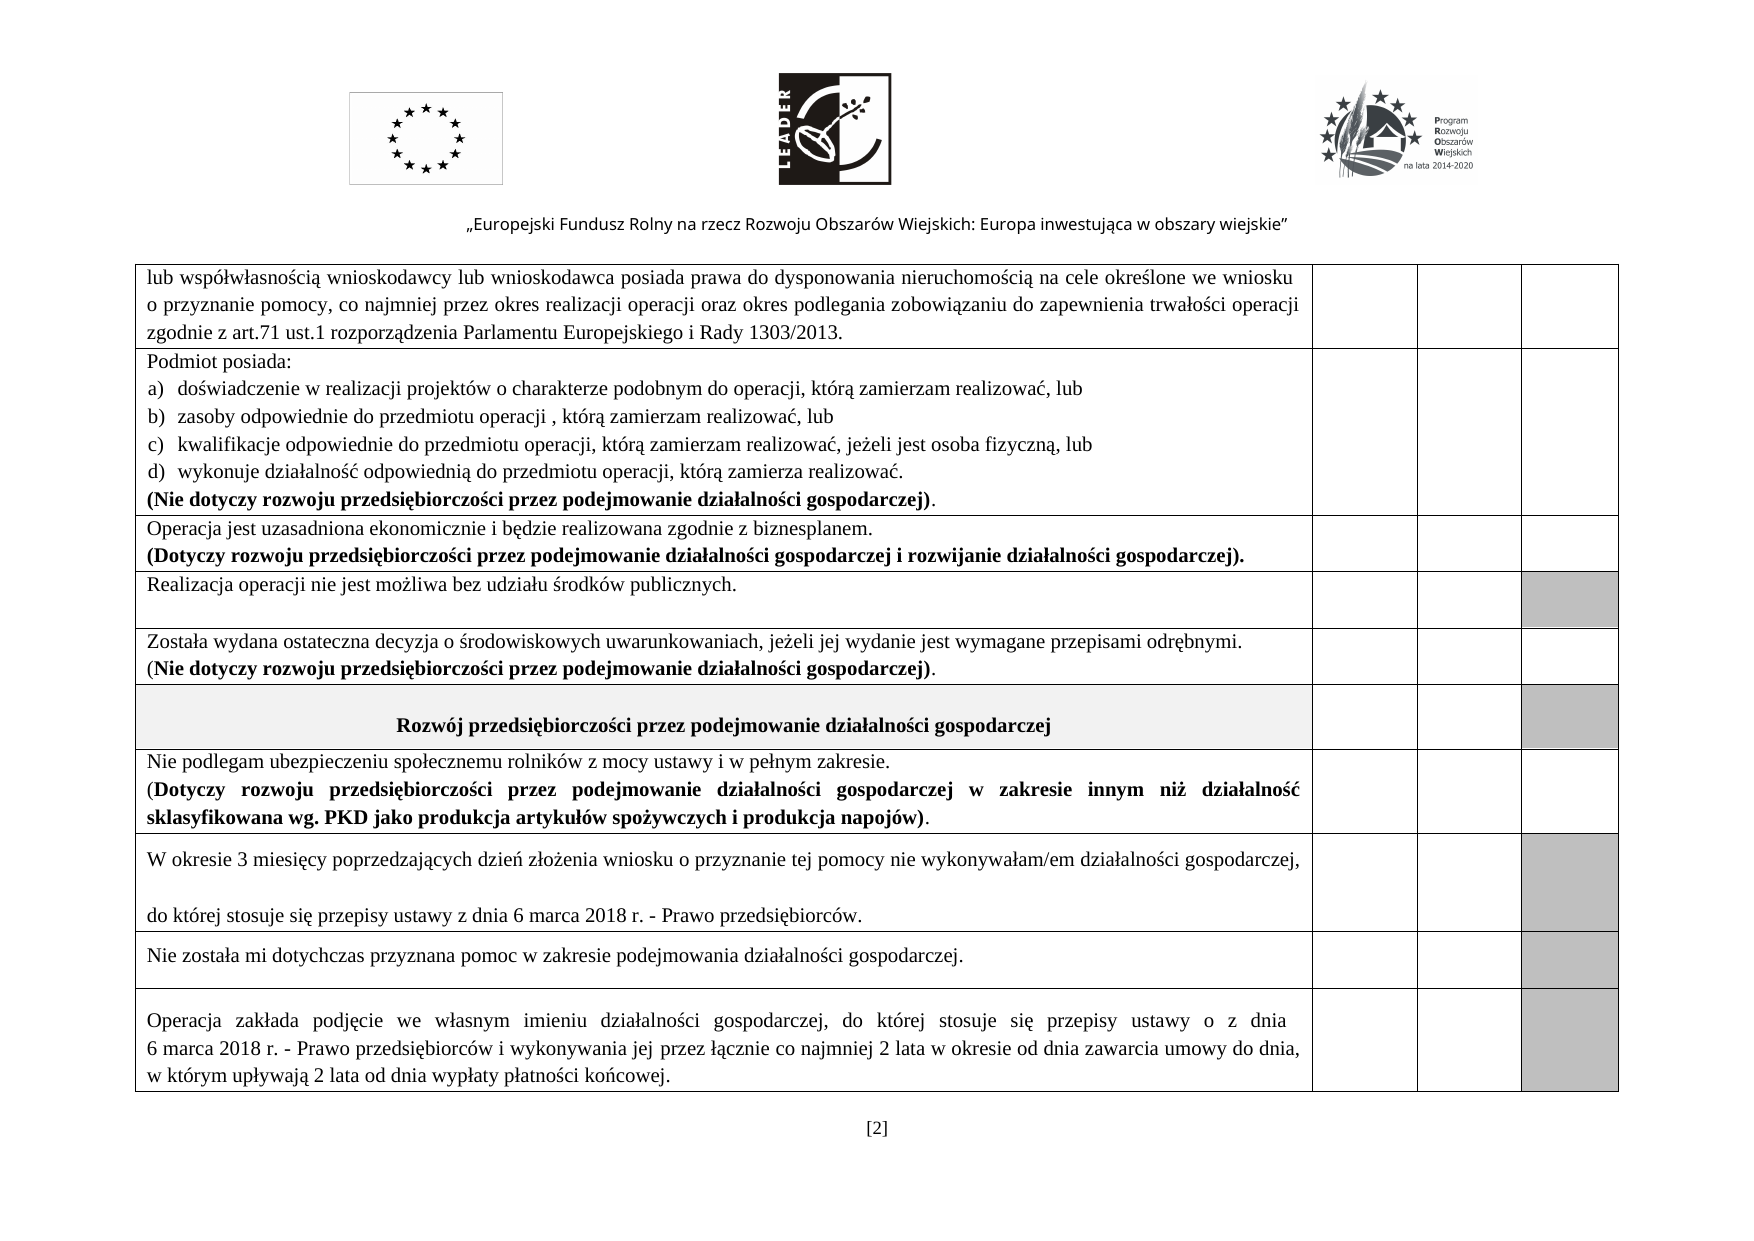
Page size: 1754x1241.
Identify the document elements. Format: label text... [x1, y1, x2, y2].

table_cell [1313, 834, 1417, 931]
table_cell [1418, 629, 1521, 684]
table_cell [1418, 516, 1521, 571]
table_cell [1522, 349, 1618, 515]
table_cell [1418, 265, 1521, 348]
table_cell [1418, 834, 1521, 931]
table_cell [1418, 750, 1521, 833]
table_cell [1522, 629, 1618, 684]
table_cell [1313, 349, 1417, 515]
table_cell [1522, 750, 1618, 833]
table_cell [1313, 750, 1417, 833]
table_cell [1313, 572, 1417, 627]
table_cell Operacja jest uzasadniona ekonomicznie i będzie realizowana zgodnie z biznesplanem. (Dotyczy rozwoju przedsiębiorczości przez podejmowanie działalności gospodarczej i rozwijanie działalności gospodarczej). [136, 516, 1312, 571]
table_cell [1522, 265, 1618, 348]
table_cell Operacja zakłada podjęcie we własnym imieniu działalności gospodarczej, do której stosuje się przepisy ustawy o z dnia 6 marca 2018 r. - Prawo przedsiębiorców i wykonywania jej przez łącznie co najmniej 2 lata w okresie od dnia zawarcia umowy do dnia, w którym upływają 2 lata od dnia wypłaty płatności końcowej. [136, 989, 1312, 1091]
table_cell Rozwój przedsiębiorczości przez podejmowanie działalności gospodarczej [136, 685, 1312, 748]
table_cell Została wydana ostateczna decyzja o środowiskowych uwarunkowaniach, jeżeli jej wydanie jest wymagane przepisami odrębnymi. (Nie dotyczy rozwoju przedsiębiorczości przez podejmowanie działalności gospodarczej). [136, 629, 1312, 684]
table_cell Nie została mi dotychczas przyznana pomoc w zakresie podejmowania działalności gospodarczej. [136, 932, 1312, 988]
table_cell [1313, 629, 1417, 684]
table_cell [1522, 989, 1618, 1091]
table_cell [1522, 516, 1618, 571]
table_cell [1313, 685, 1417, 748]
table_cell [1522, 572, 1618, 627]
table_cell [1418, 349, 1521, 515]
table_cell Realizacja operacji nie jest możliwa bez udziału środków publicznych. [136, 572, 1312, 627]
table_cell [1522, 685, 1618, 748]
picture [349, 92, 503, 185]
table_cell [1522, 834, 1618, 931]
table_cell W okresie 3 miesięcy poprzedzających dzień złożenia wniosku o przyznanie tej pomocy nie wykonywałam/em działalności gospodarczej, do której stosuje się przepisy ustawy z dnia 6 marca 2018 r. - Prawo przedsiębiorców. [136, 834, 1312, 931]
table_cell [1418, 572, 1521, 627]
table_cell Podmiot posiada: doświadczenie w realizacji projektów o charakterze podobnym do operacji, którą zamierzam realizować, lub zasoby odpowiednie do przedmiotu operacji , którą zamierzam realizować, lub kwalifikacje odpowiednie do przedmiotu operacji, którą zamierzam realizować, jeżeli jest osoba fizyczną, lub wykonuje działalność odpowiednią do przedmiotu operacji, którą zamierza realizować. (Nie dotyczy rozwoju przedsiębiorczości przez podejmowanie działalności gospodarczej). [136, 349, 1312, 515]
table_cell [1418, 685, 1521, 748]
table_cell Nie podlegam ubezpieczeniu społecznemu rolników z mocy ustawy i w pełnym zakresie. (Dotyczy rozwoju przedsiębiorczości przez podejmowanie działalności gospodarczej w zakresie innym niż działalność sklasyfikowana wg. PKD jako produkcja artykułów spożywczych i produkcja napojów). [136, 750, 1312, 833]
table_cell [1522, 932, 1618, 988]
table_cell [1313, 516, 1417, 571]
table_cell [1313, 932, 1417, 988]
table_cell [1418, 932, 1521, 988]
picture [778, 73, 892, 185]
picture [1315, 75, 1478, 185]
table_cell [1313, 989, 1417, 1091]
table_cell [1313, 265, 1417, 348]
table_cell [1418, 989, 1521, 1091]
